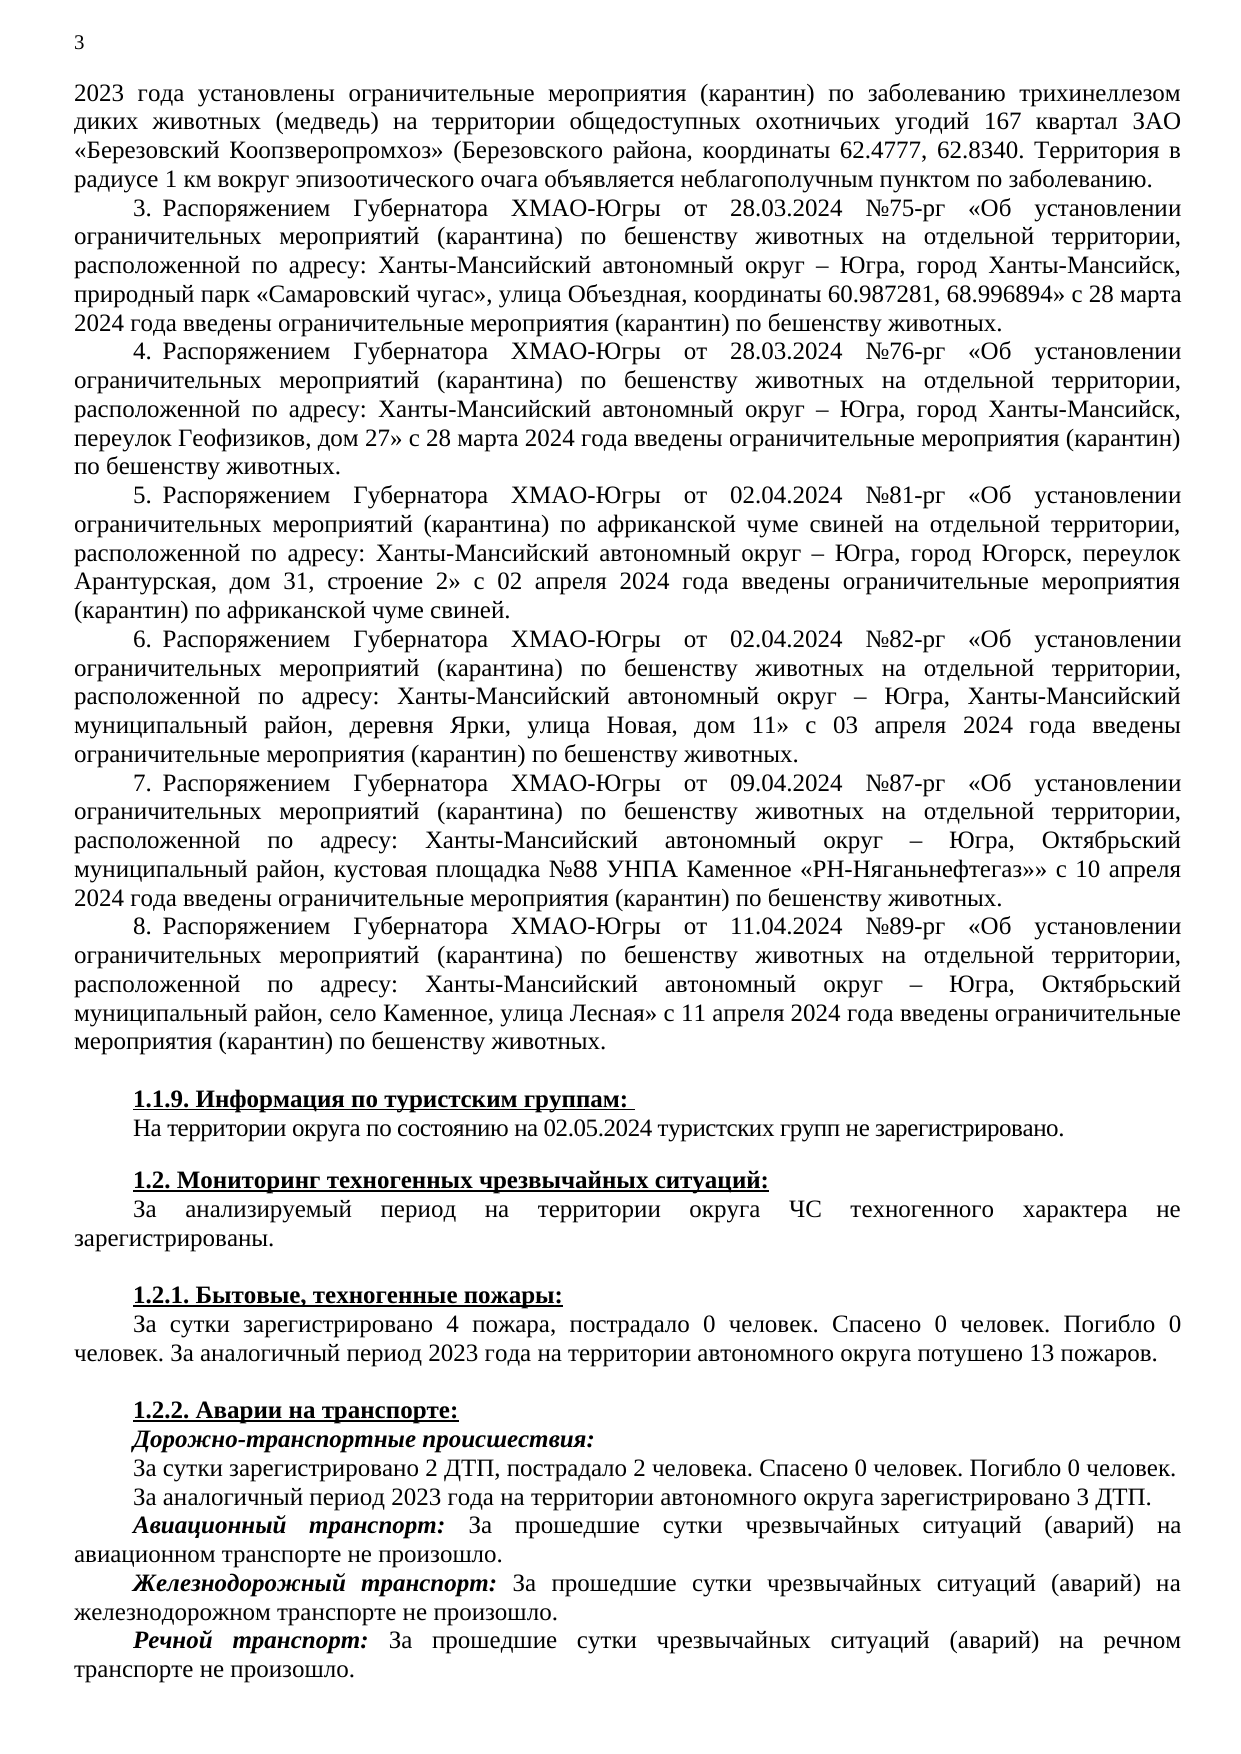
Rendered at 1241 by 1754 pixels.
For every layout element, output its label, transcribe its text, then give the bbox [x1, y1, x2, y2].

text Речной транспорт: За прошедшие сутки чрезвычайных ситуаций (аварий) на речном транспорте не произошло. [74, 1625, 1182, 1683]
list Распоряжением Губернатора ХМАО-Югры от 09.04.2024 №87-рг «Об установлении ограничительных мероприятий (карантина) по бешенству животных на отдельной территории, расположенной по адресу: Ханты-Мансийский автономный округ – Югра, Октябрьский муниципальный район, кустовая площадка №88 УНПА Каменное «РН-Няганьнефтегаз»» с 10 апреля 2024 года введены ограничительные мероприятия (карантин) по бешенству животных. [74, 768, 1182, 911]
list Распоряжением Губернатора ХМАО-Югры от 11.04.2024 №89-рг «Об установлении ограничительных мероприятий (карантина) по бешенству животных на отдельной территории, расположенной по адресу: Ханты-Мансийский автономный округ – Югра, Октябрьский муниципальный район, село Каменное, улица Лесная» с 11 апреля 2024 года введены ограничительные мероприятия (карантин) по бешенству животных. [74, 911, 1182, 1055]
text Железнодорожный транспорт: За прошедшие сутки чрезвычайных ситуаций (аварий) на железнодорожном транспорте не произошло. [74, 1568, 1182, 1625]
text За сутки зарегистрировано 2 ДТП, пострадало 2 человека. Спасено 0 человек. Погибло 0 человек. [74, 1453, 1182, 1482]
list Распоряжением Губернатора ХМАО-Югры от 02.04.2024 №82-рг «Об установлении ограничительных мероприятий (карантина) по бешенству животных на отдельной территории, расположенной по адресу: Ханты-Мансийский автономный округ – Югра, Ханты-Мансийский муниципальный район, деревня Ярки, улица Новая, дом 11» с 03 апреля 2024 года введены ограничительные мероприятия (карантин) по бешенству животных. [74, 624, 1182, 768]
text За аналогичный период 2023 года на территории автономного округа зарегистрировано 3 ДТП. [74, 1482, 1182, 1510]
text За сутки зарегистрировано 4 пожара, пострадало 0 человек. Спасено 0 человек. Погибло 0 человек. За аналогичный период 2023 года на территории автономного округа потушено 13 пожаров. [74, 1309, 1182, 1367]
text Дорожно-транспортные происшествия: [74, 1424, 1182, 1453]
text На территории округа по состоянию на 02.05.2024 туристских групп не зарегистрировано. [74, 1113, 1182, 1141]
text 1.2.1. Бытовые, техногенные пожары: [74, 1280, 1182, 1309]
text За анализируемый период на территории округа ЧС техногенного характера не зарегистрированы. [74, 1194, 1182, 1252]
list Распоряжением Губернатора ХМАО-Югры от 28.03.2024 №76-рг «Об установлении ограничительных мероприятий (карантина) по бешенству животных на отдельной территории, расположенной по адресу: Ханты-Мансийский автономный округ – Югра, город Ханты-Мансийск, переулок Геофизиков, дом 27» с 28 марта 2024 года введены ограничительные мероприятия (карантин) по бешенству животных. [74, 336, 1182, 480]
text 1.1.9. Информация по туристским группам: [74, 1084, 1182, 1113]
text Авиационный транспорт: За прошедшие сутки чрезвычайных ситуаций (аварий) на авиационном транспорте не произошло. [74, 1510, 1182, 1568]
list Распоряжением Губернатора ХМАО-Югры от 28.03.2024 №75-рг «Об установлении ограничительных мероприятий (карантина) по бешенству животных на отдельной территории, расположенной по адресу: Ханты-Мансийский автономный округ – Югра, город Ханты-Мансийск, природный парк «Самаровский чугас», улица Объездная, координаты 60.987281, 68.996894» с 28 марта 2024 года введены ограничительные мероприятия (карантин) по бешенству животных. [74, 193, 1182, 336]
text 1.2.2. Аварии на транспорте: [74, 1395, 1182, 1424]
text 1.2. Мониторинг техногенных чрезвычайных ситуаций: [74, 1165, 1182, 1194]
list Распоряжением Губернатора ХМАО-Югры от 02.04.2024 №81-рг «Об установлении ограничительных мероприятий (карантина) по африканской чуме свиней на отдельной территории, расположенной по адресу: Ханты-Мансийский автономный округ – Югра, город Югорск, переулок Арантурская, дом 31, строение 2» с 02 апреля 2024 года введены ограничительные мероприятия (карантин) по африканской чуме свиней. [74, 480, 1182, 624]
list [74, 78, 1182, 193]
